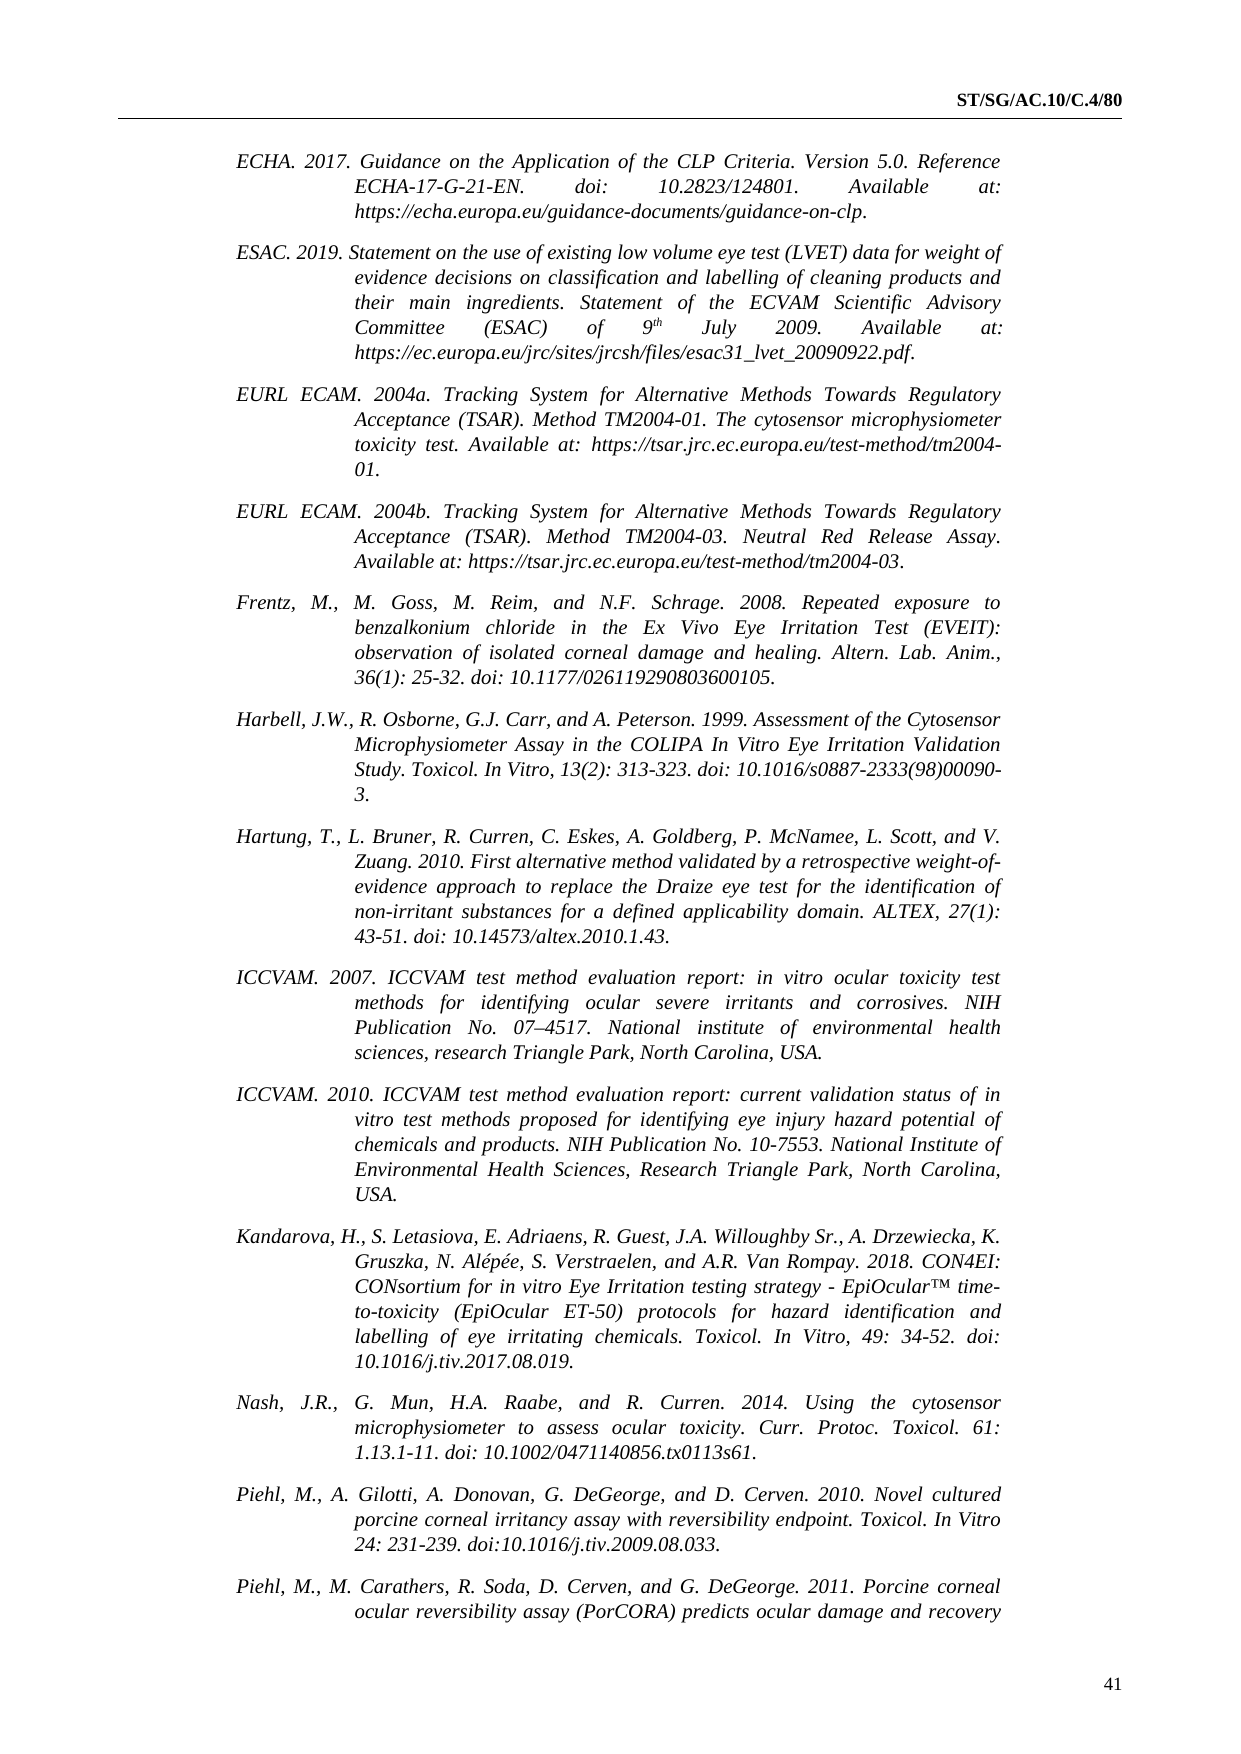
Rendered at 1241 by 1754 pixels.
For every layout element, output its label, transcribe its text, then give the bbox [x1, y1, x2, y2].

text ESAC. 2019. Statement on the use of existing low volume eye test (LVET) data for weight of evidence decisions on classification and labelling of cleaning products and their main ingredients. Statement of the ECVAM Scientific Advisory Committee (ESAC) of 9th July 2009. Available at: https://ec.europa.eu/jrc/sites/jrcsh/files/esac31_lvet_20090922.pdf. [236, 239, 1004, 364]
text EURL ECAM. 2004a. Tracking System for Alternative Methods Towards Regulatory Acceptance (TSAR). Method TM2004-01. The cytosensor microphysiometer toxicity test. Available at: https://tsar.jrc.ec.europa.eu/test-method/tm2004-01. [236, 381, 1004, 481]
text ECHA. 2017. Guidance on the Application of the CLP Criteria. Version 5.0. Reference ECHA-17-G-21-EN. doi: 10.2823/124801. Available at: https://echa.europa.eu/guidance-documents/guidance-on-clp. [236, 148, 1004, 223]
text EURL ECAM. 2004b. Tracking System for Alternative Methods Towards Regulatory Acceptance (TSAR). Method TM2004-03. Neutral Red Release Assay. Available at: https://tsar.jrc.ec.europa.eu/test-method/tm2004-03. [236, 498, 1004, 573]
text Piehl, M., A. Gilotti, A. Donovan, G. DeGeorge, and D. Cerven. 2010. Novel cultured porcine corneal irritancy assay with reversibility endpoint. Toxicol. In Vitro 24: 231-239. doi:10.1016/j.tiv.2009.08.033. [236, 1481, 1004, 1556]
text ICCVAM. 2007. ICCVAM test method evaluation report: in vitro ocular toxicity test methods for identifying ocular severe irritants and corrosives. NIH Publication No. 07–4517. National institute of environmental health sciences, research Triangle Park, North Carolina, USA. [236, 964, 1004, 1064]
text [236, 1573, 1004, 1623]
text Frentz, M., M. Goss, M. Reim, and N.F. Schrage. 2008. Repeated exposure to benzalkonium chloride in the Ex Vivo Eye Irritation Test (EVEIT): observation of isolated corneal damage and healing. Altern. Lab. Anim., 36(1): 25-32. doi: 10.1177/026119290803600105. [236, 589, 1004, 689]
text Nash, J.R., G. Mun, H.A. Raabe, and R. Curren. 2014. Using the cytosensor microphysiometer to assess ocular toxicity. Curr. Protoc. Toxicol. 61: 1.13.1-11. doi: 10.1002/0471140856.tx0113s61. [236, 1389, 1004, 1464]
text Harbell, J.W., R. Osborne, G.J. Carr, and A. Peterson. 1999. Assessment of the Cytosensor Microphysiometer Assay in the COLIPA In Vitro Eye Irritation Validation Study. Toxicol. In Vitro, 13(2): 313-323. doi: 10.1016/s0887-2333(98)00090-3. [236, 706, 1004, 806]
text Hartung, T., L. Bruner, R. Curren, C. Eskes, A. Goldberg, P. McNamee, L. Scott, and V. Zuang. 2010. First alternative method validated by a retrospective weight-of-evidence approach to replace the Draize eye test for the identification of non-irritant substances for a defined applicability domain. ALTEX, 27(1): 43-51. doi: 10.14573/altex.2010.1.43. [236, 823, 1004, 948]
text Kandarova, H., S. Letasiova, E. Adriaens, R. Guest, J.A. Willoughby Sr., A. Drzewiecka, K. Gruszka, N. Alépée, S. Verstraelen, and A.R. Van Rompay. 2018. CON4EI: CONsortium for in vitro Eye Irritation testing strategy - EpiOcular™ time-to-toxicity (EpiOcular ET-50) protocols for hazard identification and labelling of eye irritating chemicals. Toxicol. In Vitro, 49: 34-52. doi: 10.1016/j.tiv.2017.08.019. [236, 1223, 1004, 1373]
text ICCVAM. 2010. ICCVAM test method evaluation report: current validation status of in vitro test methods proposed for identifying eye injury hazard potential of chemicals and products. NIH Publication No. 10-7553. National Institute of Environmental Health Sciences, Research Triangle Park, North Carolina, USA. [236, 1081, 1004, 1206]
